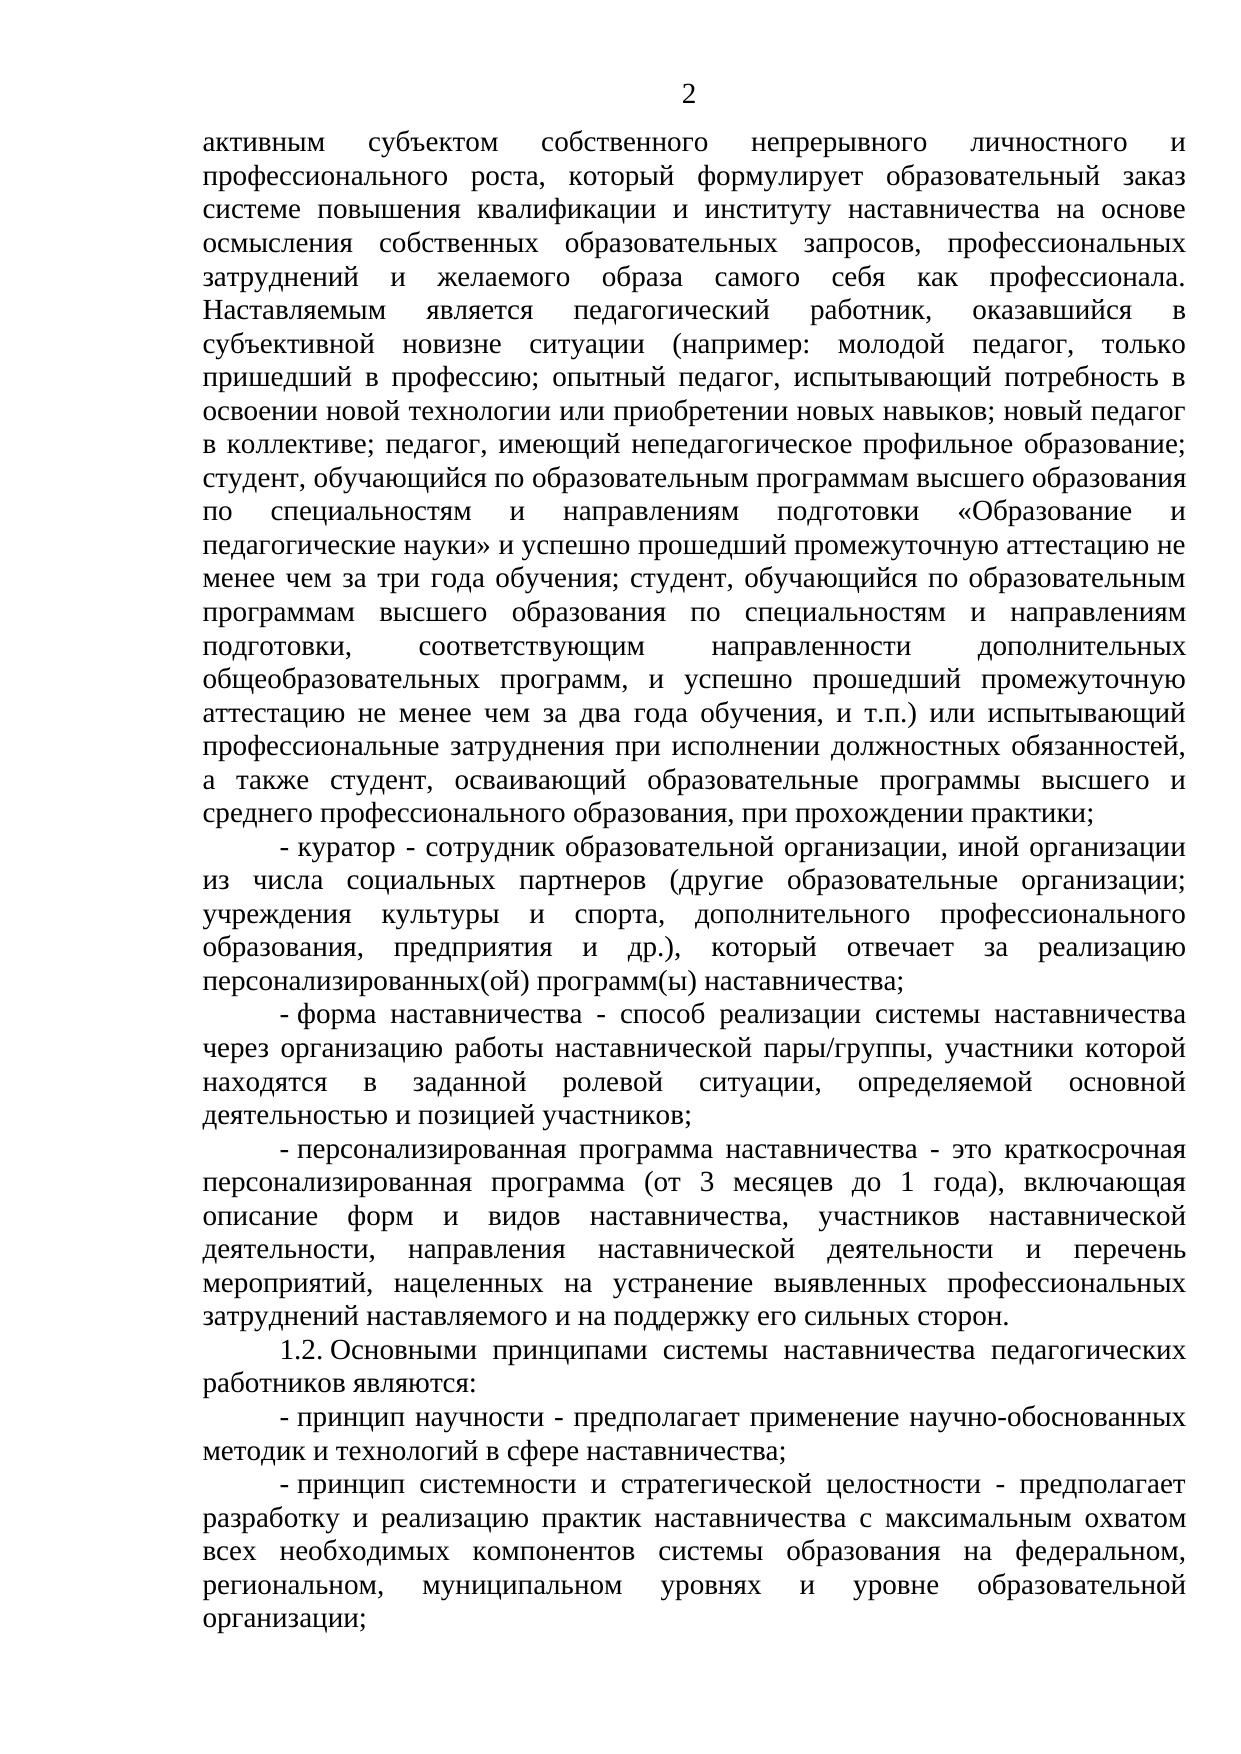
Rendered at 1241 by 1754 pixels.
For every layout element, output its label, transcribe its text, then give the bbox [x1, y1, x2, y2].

list куратор - сотрудник образовательной организации, иной организации из числа социальных партнеров (другие образовательные организации; учреждения культуры и спорта, дополнительного профессионального образования, предприятия и др.), который отвечает за реализацию персонализированных(ой) программ(ы) наставничества; [202, 829, 1187, 997]
list персонализированная программа наставничества - это краткосрочная персонализированная программа (от 3 месяцев до 1 года), включающая описание форм и видов наставничества, участников наставнической деятельности, направления наставнической деятельности и перечень мероприятий, нацеленных на устранение выявленных профессиональных затруднений наставляемого и на поддержку его сильных сторон. [202, 1131, 1187, 1332]
list форма наставничества - способ реализации системы наставничества через организацию работы наставнической пары/группы, участники которой находятся в заданной ролевой ситуации, определяемой основной деятельностью и позицией участников; [202, 997, 1187, 1131]
text активным субъектом собственного непрерывного личностного и профессионального роста, который формулирует образовательный заказ системе повышения квалификации и институту наставничества на основе осмысления собственных образовательных запросов, профессиональных затруднений и желаемого образа самого себя как профессионала. Наставляемым является педагогический работник, оказавшийся в субъективной новизне ситуации (например: молодой педагог, только пришедший в профессию; опытный педагог, испытывающий потребность в освоении новой технологии или приобретении новых навыков; новый педагог в коллективе; педагог, имеющий непедагогическое профильное образование; студент, обучающийся по образовательным программам высшего образования по специальностям и направлениям подготовки «Образование и педагогические науки» и успешно прошедший промежуточную аттестацию не менее чем за три года обучения; студент, обучающийся по образовательным программам высшего образования по специальностям и направлениям подготовки, соответствующим направленности дополнительных общеобразовательных программ, и успешно прошедший промежуточную аттестацию не менее чем за два года обучения, и т.п.) или испытывающий профессиональные затруднения при исполнении должностных обязанностей, а также студент, осваивающий образовательные программы высшего и среднего профессионального образования, при прохождении практики; [202, 124, 1187, 829]
list принцип научности - предполагает применение научно-обоснованных методик и технологий в сфере наставничества; [202, 1399, 1187, 1466]
list принцип системности и стратегической целостности - предполагает разработку и реализацию практик наставничества с максимальным охватом всех необходимых компонентов системы образования на федеральном, региональном, муниципальном уровнях и уровне образовательной организации; [202, 1466, 1187, 1634]
list Основными принципами системы наставничества педагогических работников являются: [202, 1332, 1187, 1399]
